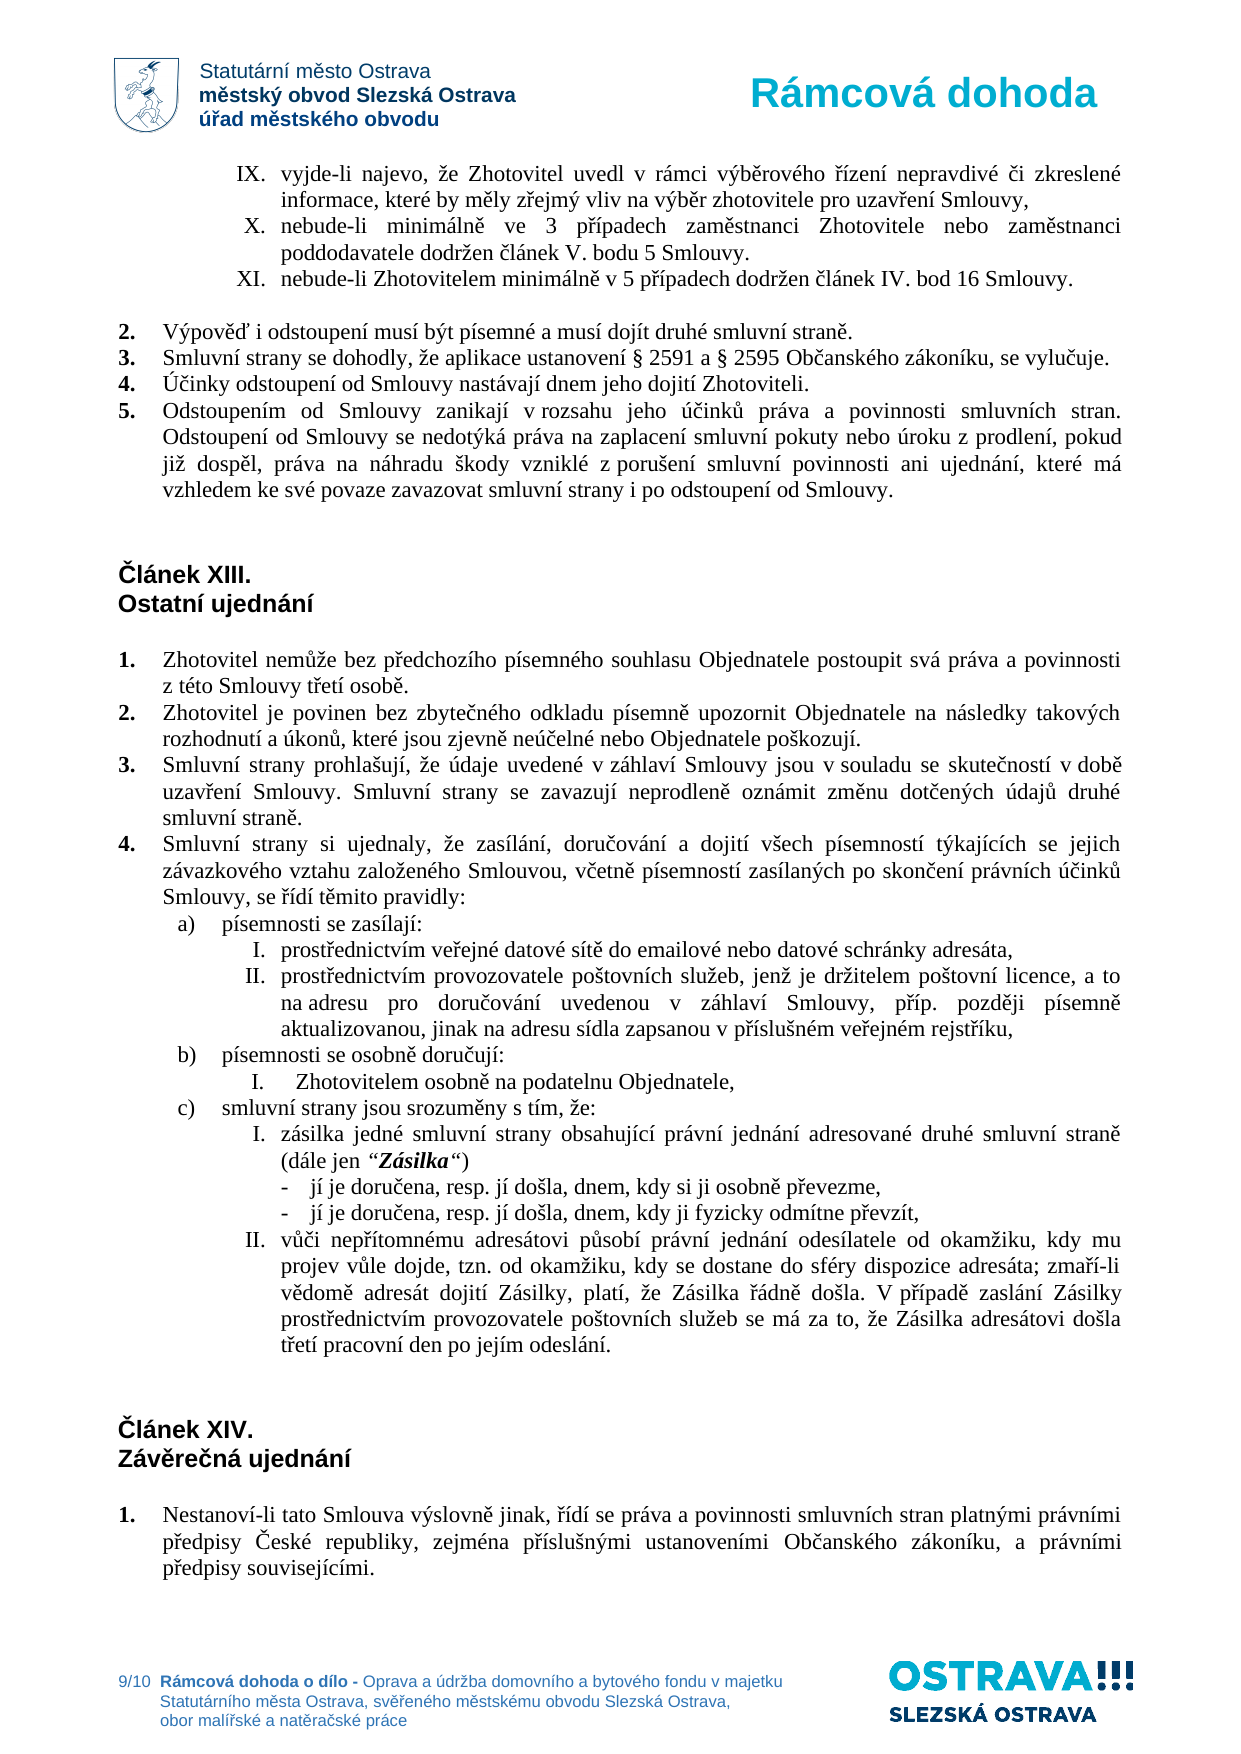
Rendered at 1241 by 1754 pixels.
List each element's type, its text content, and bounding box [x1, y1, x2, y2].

list prostřednictvím veřejné datové sítě do emailové nebo datové schránky adresáta, [266, 936, 1122, 962]
list prostřednictvím provozovatele poštovních služeb, jenž je držitelem poštovní licence, a to na adresu pro doručování uvedenou v záhlaví Smlouvy, příp. později písemně aktualizovanou, jinak na adresu sídla zapsanou v příslušném veřejném rejstříku, [266, 962, 1122, 1041]
list vyjde-li najevo, že Zhotovitel uvedl v rámci výběrového řízení nepravdivé či zkreslené informace, které by měly zřejmý vliv na výběr zhotovitele pro uzavření Smlouvy, [266, 160, 1122, 212]
picture [113, 57, 180, 133]
list smluvní strany jsou srozuměny s tím, že: [177, 1094, 1122, 1120]
list vůči nepřítomnému adresátovi působí právní jednání odesílatele od okamžiku, kdy mu projev vůle dojde, tzn. od okamžiku, kdy se dostane do sféry dispozice adresáta; zmaří-li vědomě adresát dojití Zásilky, platí, že Zásilka řádně došla. V případě zaslání Zásilky prostřednictvím provozovatele poštovních služeb se má za to, že Zásilka adresátovi došla třetí pracovní den po jejím odeslání. [266, 1226, 1122, 1358]
list jí je doručena, resp. jí došla, dnem, kdy si ji osobně převezme, [281, 1173, 1122, 1199]
list Zhotovitel je povinen bez zbytečného odkladu písemně upozornit Objednatele na následky takových rozhodnutí a úkonů, které jsou zjevně neúčelné nebo Objednatele poškozují. [118, 699, 1122, 751]
list Zhotovitel nemůže bez předchozího písemného souhlasu Objednatele postoupit svá práva a povinnosti z této Smlouvy třetí osobě. [118, 646, 1122, 699]
picture [889, 1661, 1133, 1722]
list Smluvní strany si ujednaly, že zasílání, doručování a dojití všech písemností týkajících se jejich závazkového vztahu založeného Smlouvou, včetně písemností zasílaných po skončení právních účinků Smlouvy, se řídí těmito pravidly: [118, 831, 1122, 909]
list jí je doručena, resp. jí došla, dnem, kdy ji fyzicky odmítne převzít, [281, 1199, 1122, 1226]
list nebude-li minimálně ve 3 případech zaměstnanci Zhotovitele nebo zaměstnanci poddodavatele dodržen článek V. bodu 5 Smlouvy. [266, 212, 1122, 265]
text Závěrečná ujednání [118, 1444, 1115, 1473]
text Článek XIV. [118, 1415, 1115, 1444]
list Smluvní strany se dohodly, že aplikace ustanovení § 2591 a § 2595 Občanského zákoníku, se vylučuje. [118, 344, 1122, 371]
text Ostatní ujednání [118, 588, 1115, 617]
list Účinky odstoupení od Smlouvy nastávají dnem jeho dojití Zhotoviteli. [118, 371, 1122, 397]
list zásilka jedné smluvní strany obsahující právní jednání adresované druhé smluvní straně (dále jen “Zásilka“) [266, 1120, 1122, 1173]
list Smluvní strany prohlašují, že údaje uvedené v záhlaví Smlouvy jsou v souladu se skutečností v době uzavření Smlouvy. Smluvní strany se zavazují neprodleně oznámit změnu dotčených údajů druhé smluvní straně. [118, 751, 1122, 831]
list písemnosti se osobně doručují: [177, 1041, 1122, 1068]
list nebude-li Zhotovitelem minimálně v 5 případech dodržen článek IV. bod 16 Smlouvy. [266, 265, 1122, 291]
list Nestanoví-li tato Smlouva výslovně jinak, řídí se práva a povinnosti smluvních stran platnými právními předpisy České republiky, zejména příslušnými ustanoveními Občanského zákoníku, a právními předpisy souvisejícími. [118, 1501, 1122, 1580]
list Zhotovitelem osobně na podatelnu Objednatele, [251, 1068, 1122, 1094]
list písemnosti se zasílají: [177, 909, 1122, 936]
list Odstoupením od Smlouvy zanikají v rozsahu jeho účinků práva a povinnosti smluvních stran. Odstoupení od Smlouvy se nedotýká práva na zaplacení smluvní pokuty nebo úroku z prodlení, pokud již dospěl, práva na náhradu škody vzniklé z porušení smluvní povinnosti ani ujednání, které má vzhledem ke své povaze zavazovat smluvní strany i po odstoupení od Smlouvy. [118, 397, 1122, 502]
text Článek XIII. [118, 560, 1122, 588]
list Výpověď i odstoupení musí být písemné a musí dojít druhé smluvní straně. [118, 318, 1122, 344]
